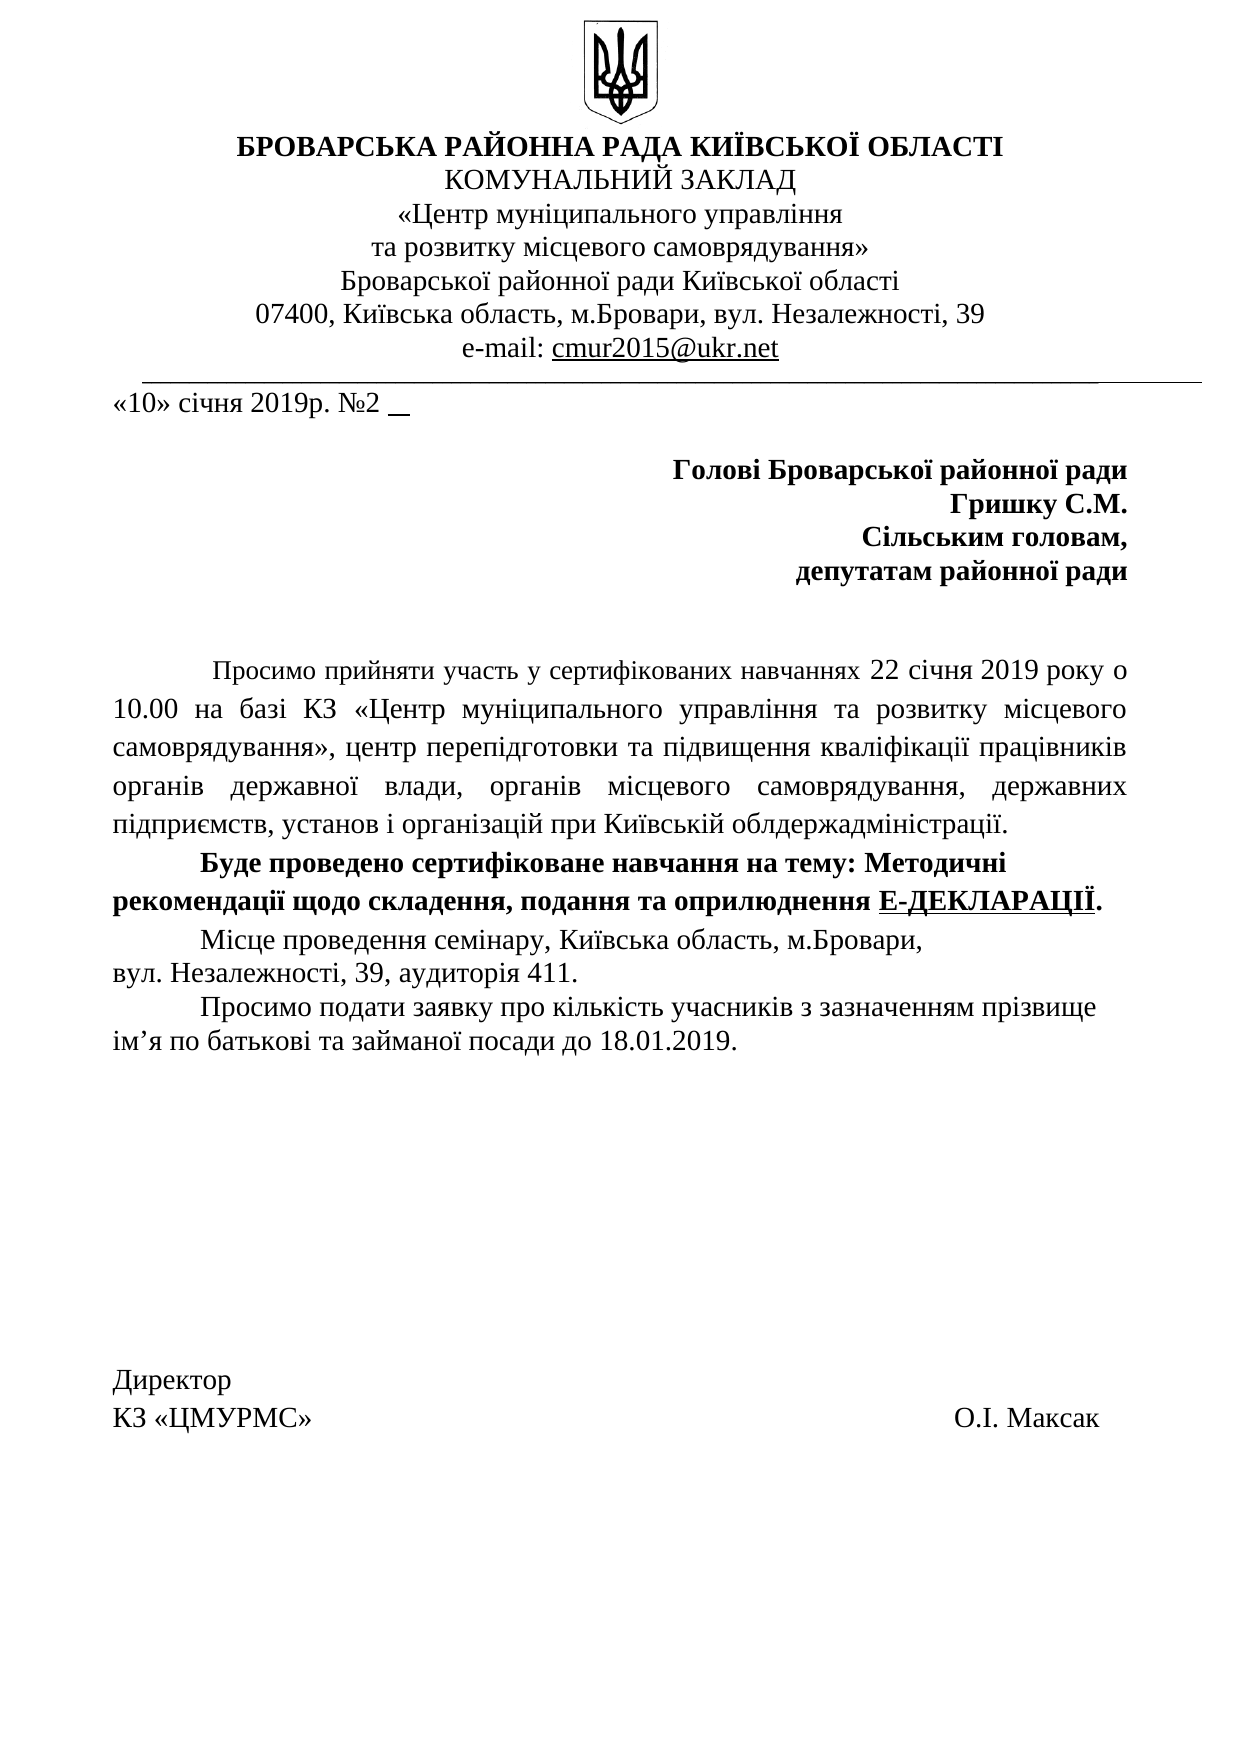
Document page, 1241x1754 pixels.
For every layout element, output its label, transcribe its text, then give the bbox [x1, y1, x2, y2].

text Броварської районної ради Київської області [112, 263, 1128, 297]
text Просимо подати заявку про кількість учасників з зазначенням прізвище ім’я по батькові та займаної посади до 18.01.2019. [112, 989, 1128, 1056]
text Буде проведено сертифіковане навчання на тему: Методичні рекомендації щодо складення, подання та оприлюднення Е-ДЕКЛАРАЦІЇ. [112, 845, 1128, 917]
text та розвитку місцевого самоврядування» [112, 229, 1128, 263]
text Просимо прийняти участь у сертифікованих навчаннях 22 січня 2019 року о 10.00 на базі КЗ «Центр муніципального управління та розвитку місцевого самоврядування», центр перепідготовки та підвищення кваліфікації працівників органів державної влади, органів місцевого самоврядування, державних підприємств, установ і організацій при Київській облдержадміністрації. [112, 652, 1128, 840]
text e-mail: cmur2015@ukr.net ______________________________________________________________________________________________________ [112, 330, 1128, 385]
text Гришку С.М. [112, 486, 1128, 519]
picture [570, 14, 670, 129]
text Директор [112, 1362, 1128, 1396]
text 07400, Київська область, м.Бровари, вул. Незалежності, 39 [112, 297, 1128, 330]
text Місце проведення семінару, Київська область, м.Бровари, вул. Незалежності, 39, аудиторія 411. [112, 922, 1128, 989]
text «10» січня 2019р. №2 [112, 385, 1128, 419]
text Сільським головам, [112, 519, 1128, 553]
text БРОВАРСЬКА РАЙОННА РАДА КИЇВСЬКОЇ ОБЛАСТІ [112, 129, 1128, 162]
text «Центр муніципального управління [112, 196, 1128, 229]
text КЗ «ЦМУРМС» О.І. Максак [112, 1401, 1128, 1434]
text Голові Броварської районної ради [112, 452, 1128, 486]
text КОМУНАЛЬНИЙ ЗАКЛАД [112, 162, 1128, 196]
text депутатам районної ради [112, 553, 1128, 587]
